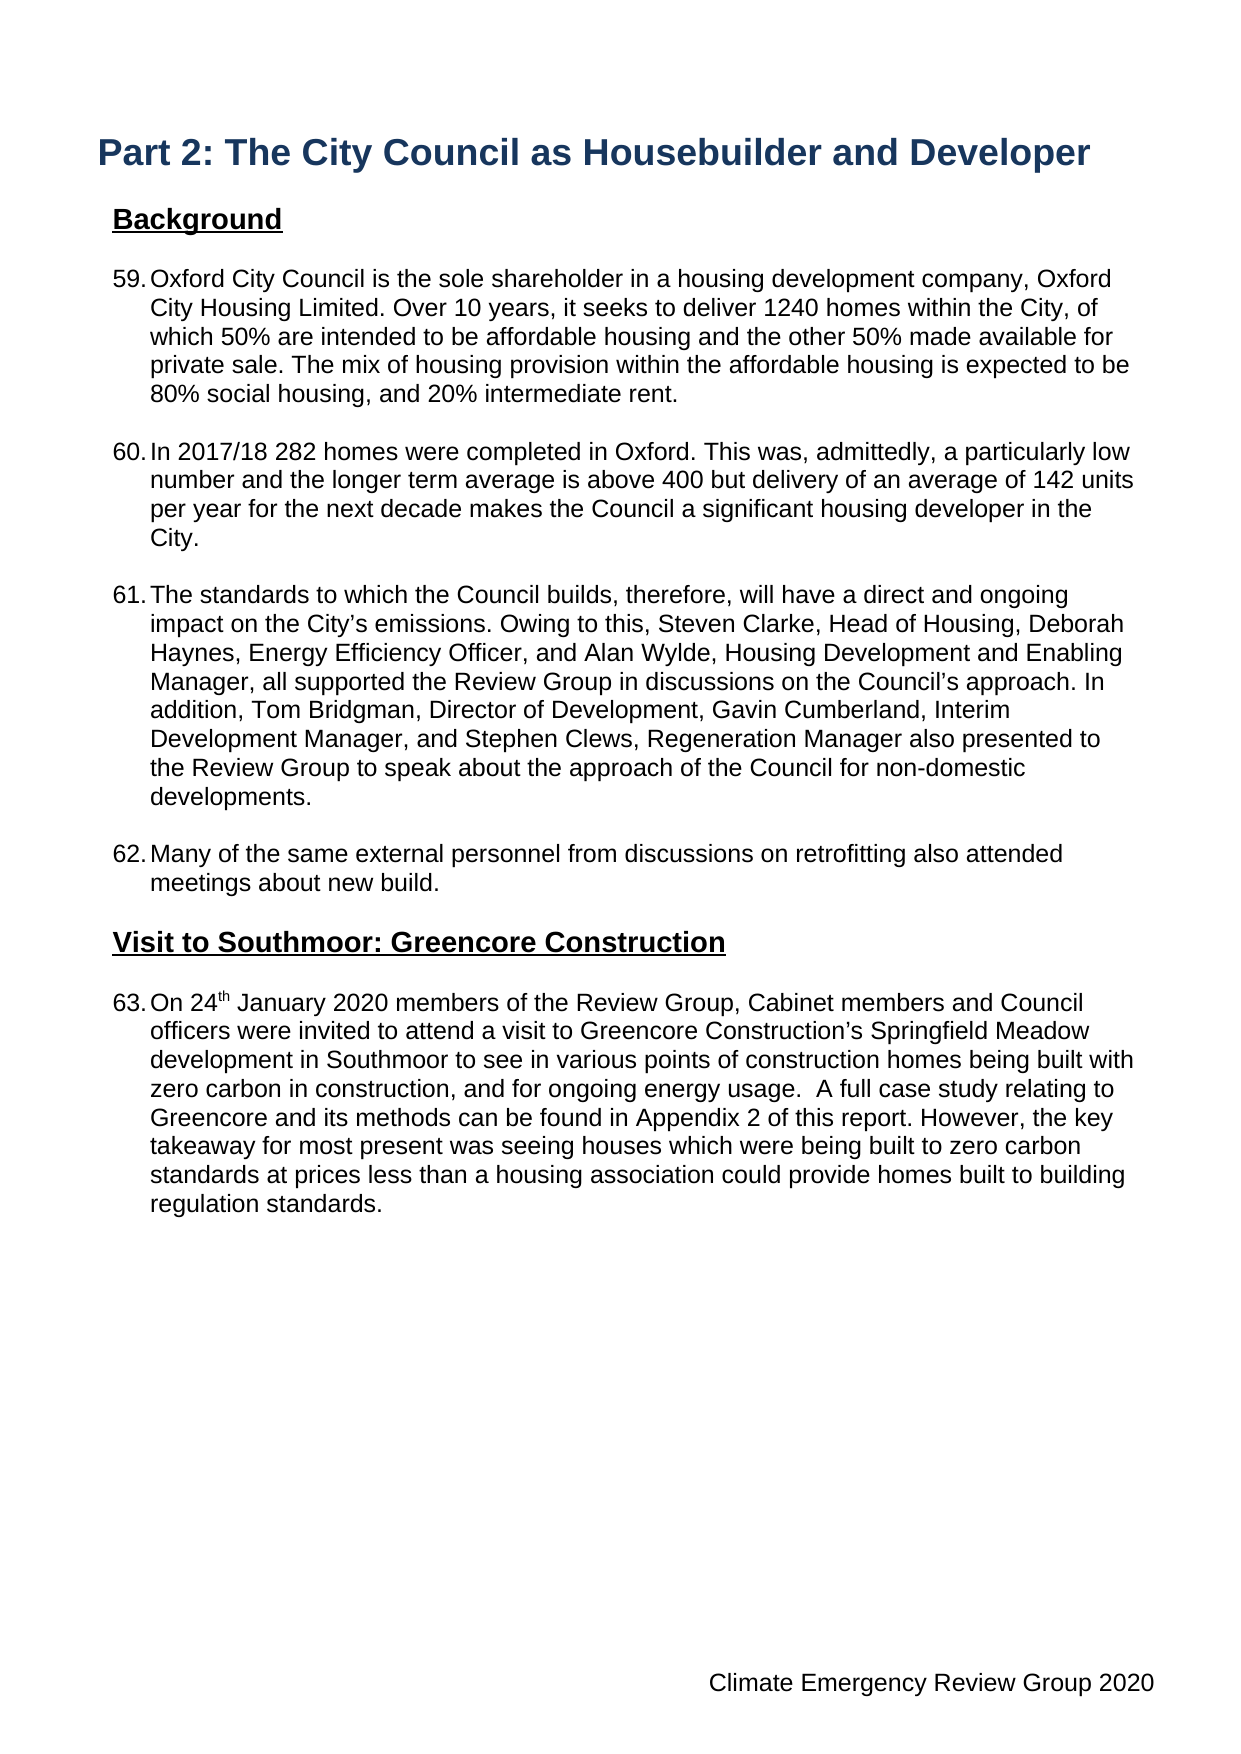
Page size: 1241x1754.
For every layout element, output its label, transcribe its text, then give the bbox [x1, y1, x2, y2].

subtitle Part 2: The City Council as Housebuilder and Developer [97, 130, 1161, 173]
list Many of the same external personnel from discussions on retrofitting also attended meetings about new build. [112, 839, 1137, 897]
list On 24th January 2020 members of the Review Group, Cabinet members and Council officers were invited to attend a visit to Greencore Construction’s Springfield Meadow development in Southmoor to see in various points of construction homes being built with zero carbon in construction, and for ongoing energy usage. A full case study relating to Greencore and its methods can be found in Appendix 2 of this report. However, the key takeaway for most present was seeing houses which were being built to zero carbon standards at prices less than a housing association could provide homes built to building regulation standards. [112, 988, 1137, 1218]
subtitle Visit to Southmoor: Greencore Construction [112, 925, 1137, 959]
list In 2017/18 282 homes were completed in Oxford. This was, admittedly, a particularly low number and the longer term average is above 400 but delivery of an average of 142 units per year for the next decade makes the Council a significant housing developer in the City. [112, 437, 1137, 552]
list The standards to which the Council builds, therefore, will have a direct and ongoing impact on the City’s emissions. Owing to this, Steven Clarke, Head of Housing, Deborah Haynes, Energy Efficiency Officer, and Alan Wylde, Housing Development and Enabling Manager, all supported the Review Group in discussions on the Council’s approach. In addition, Tom Bridgman, Director of Development, Gavin Cumberland, Interim Development Manager, and Stephen Clews, Regeneration Manager also presented to the Review Group to speak about the approach of the Council for non-domestic developments. [112, 580, 1137, 810]
list Oxford City Council is the sole shareholder in a housing development company, Oxford City Housing Limited. Over 10 years, it seeks to deliver 1240 homes within the City, of which 50% are intended to be affordable housing and the other 50% made available for private sale. The mix of housing provision within the affordable housing is expected to be 80% social housing, and 20% intermediate rent. [112, 264, 1137, 408]
subtitle Background [112, 202, 1137, 235]
